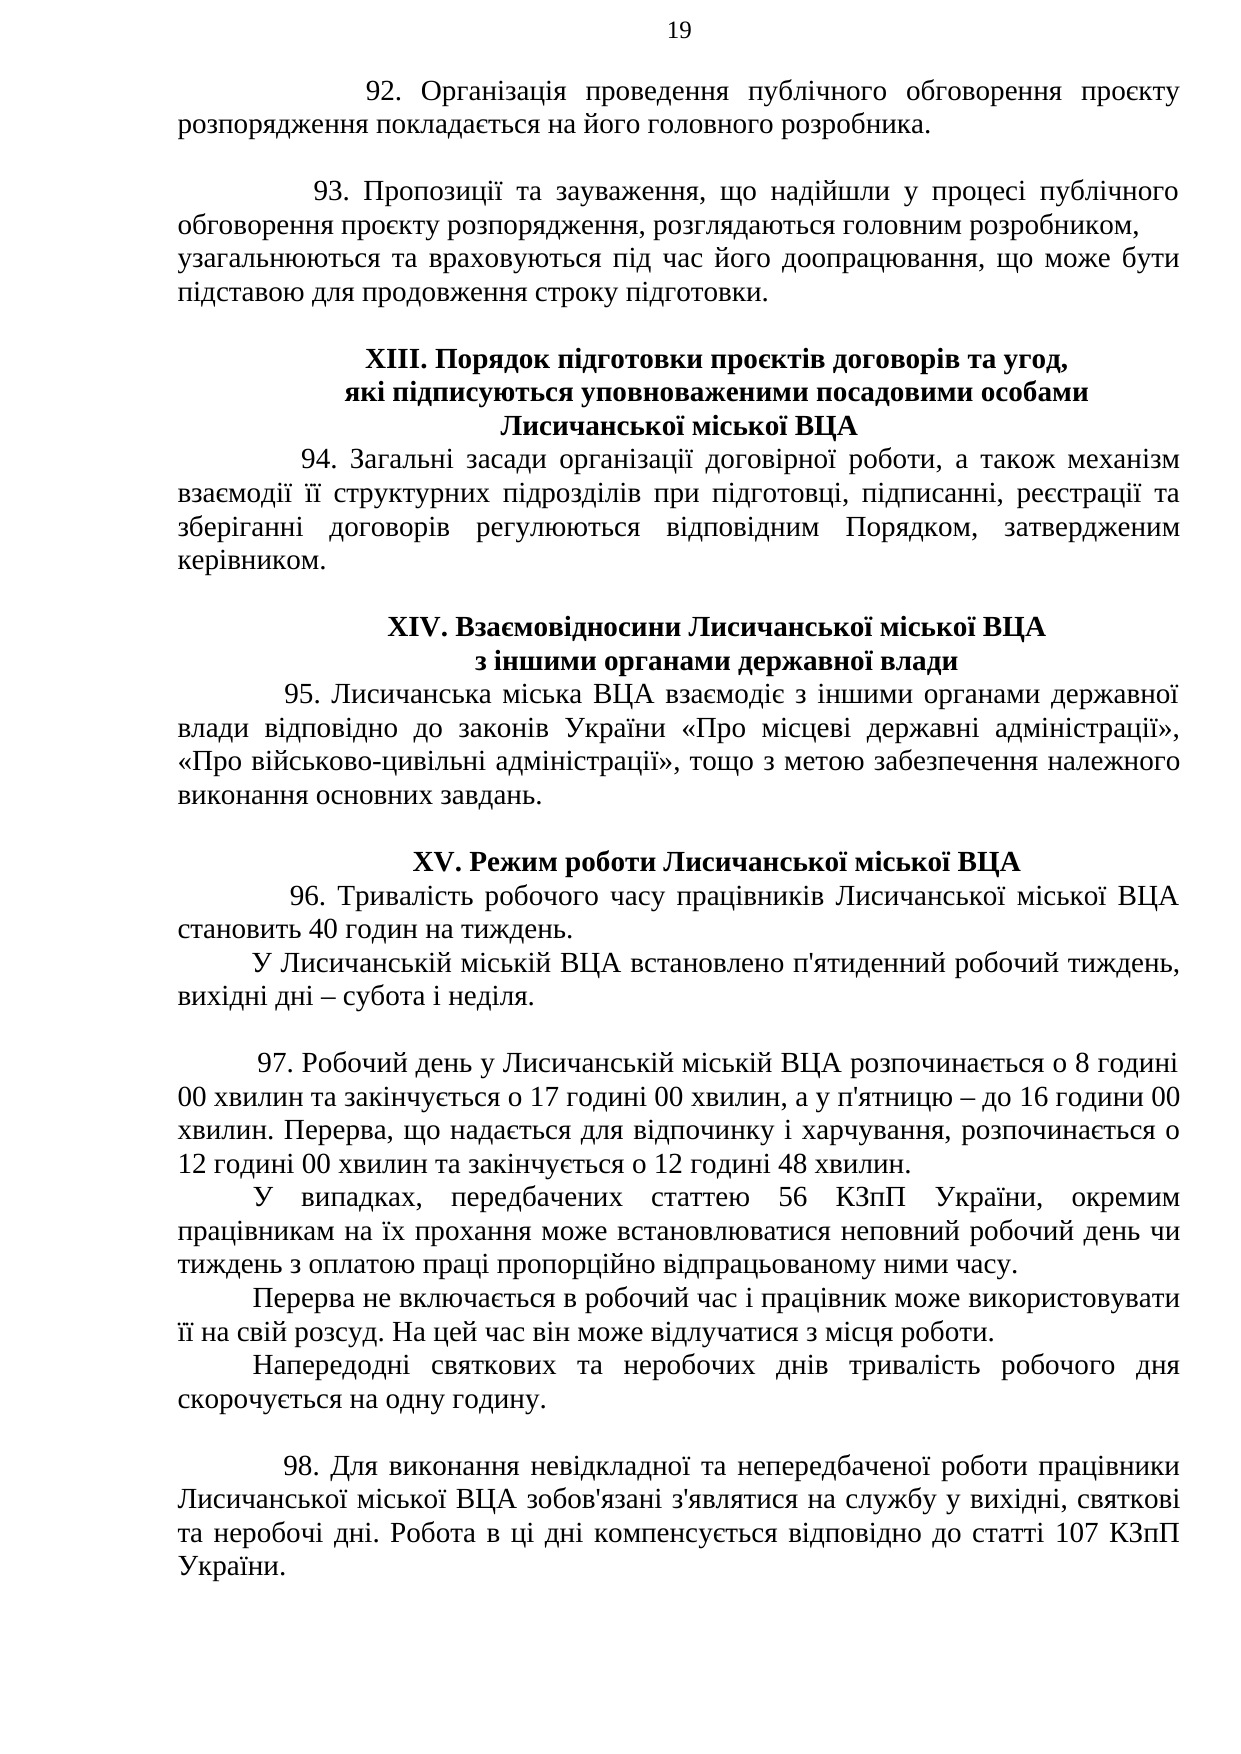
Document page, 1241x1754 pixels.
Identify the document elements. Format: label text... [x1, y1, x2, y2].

text 95. Лисичанська міська ВЦА взаємодіє з іншими органами державної влади відповідно до законів України «Про місцеві державні адміністрації», «Про військово-цивільні адміністрації», тощо з метою забезпечення належного виконання основних завдань. [177, 676, 1181, 811]
text Перерва не включається в робочий час і працівник може використовувати її на свій розсуд. На цей час він може відлучатися з місця роботи. [177, 1280, 1181, 1347]
text XIV. Взаємовідносини Лисичанської міської ВЦА [177, 609, 1181, 643]
text 98. Для виконання невідкладної та непередбаченої роботи працівники Лисичанської міської ВЦА зобов'язані з'являтися на службу у вихідні, святкові та неробочі дні. Робота в ці дні компенсується відповідно до статті 107 КЗпП України. [177, 1448, 1181, 1582]
text 93. Пропозиції та зауваження, що надійшли у процесі публічного обговорення проєкту розпорядження, розглядаються головним розробником, [177, 173, 1181, 240]
text XV. Режим роботи Лисичанської міської ВЦА [177, 844, 1181, 878]
text XIII. Порядок підготовки проєктів договорів та угод, [177, 341, 1181, 374]
text 97. Робочий день у Лисичанській міській ВЦА розпочинається о 8 годині 00 хвилин та закінчується о 17 годині 00 хвилин, а у п'ятницю – до 16 години 00 хвилин. Перерва, що надається для відпочинку і харчування, розпочинається о 12 годині 00 хвилин та закінчується о 12 годині 48 хвилин. [177, 1045, 1181, 1179]
text з іншими органами державної влади [177, 643, 1181, 676]
text У випадках, передбачених статтею 56 КЗпП України, окремим працівникам на їх прохання може встановлюватися неповний робочий день чи тиждень з оплатою праці пропорційно відпрацьованому ними часу. [177, 1179, 1181, 1280]
text У Лисичанській міській ВЦА встановлено п'ятиденний робочий тиждень, вихідні дні – субота і неділя. [177, 945, 1181, 1012]
text узагальнюються та враховуються під час його доопрацювання, що може бути підставою для продовження строку підготовки. [177, 240, 1181, 307]
text 92. Організація проведення публічного обговорення проєкту розпорядження покладається на його головного розробника. [177, 73, 1181, 140]
text 94. Загальні засади організації договірної роботи, а також механізм взаємодії її структурних підрозділів при підготовці, підписанні, реєстрації та зберіганні договорів регулюються відповідним Порядком, затвердженим керівником. [177, 442, 1181, 576]
text 96. Тривалість робочого часу працівників Лисичанської міської ВЦА становить 40 годин на тиждень. [177, 878, 1181, 945]
text Напередодні святкових та неробочих днів тривалість робочого дня скорочується на одну годину. [177, 1347, 1181, 1414]
text які підписуються уповноваженими посадовими особами Лисичанської міської ВЦА [177, 374, 1181, 442]
